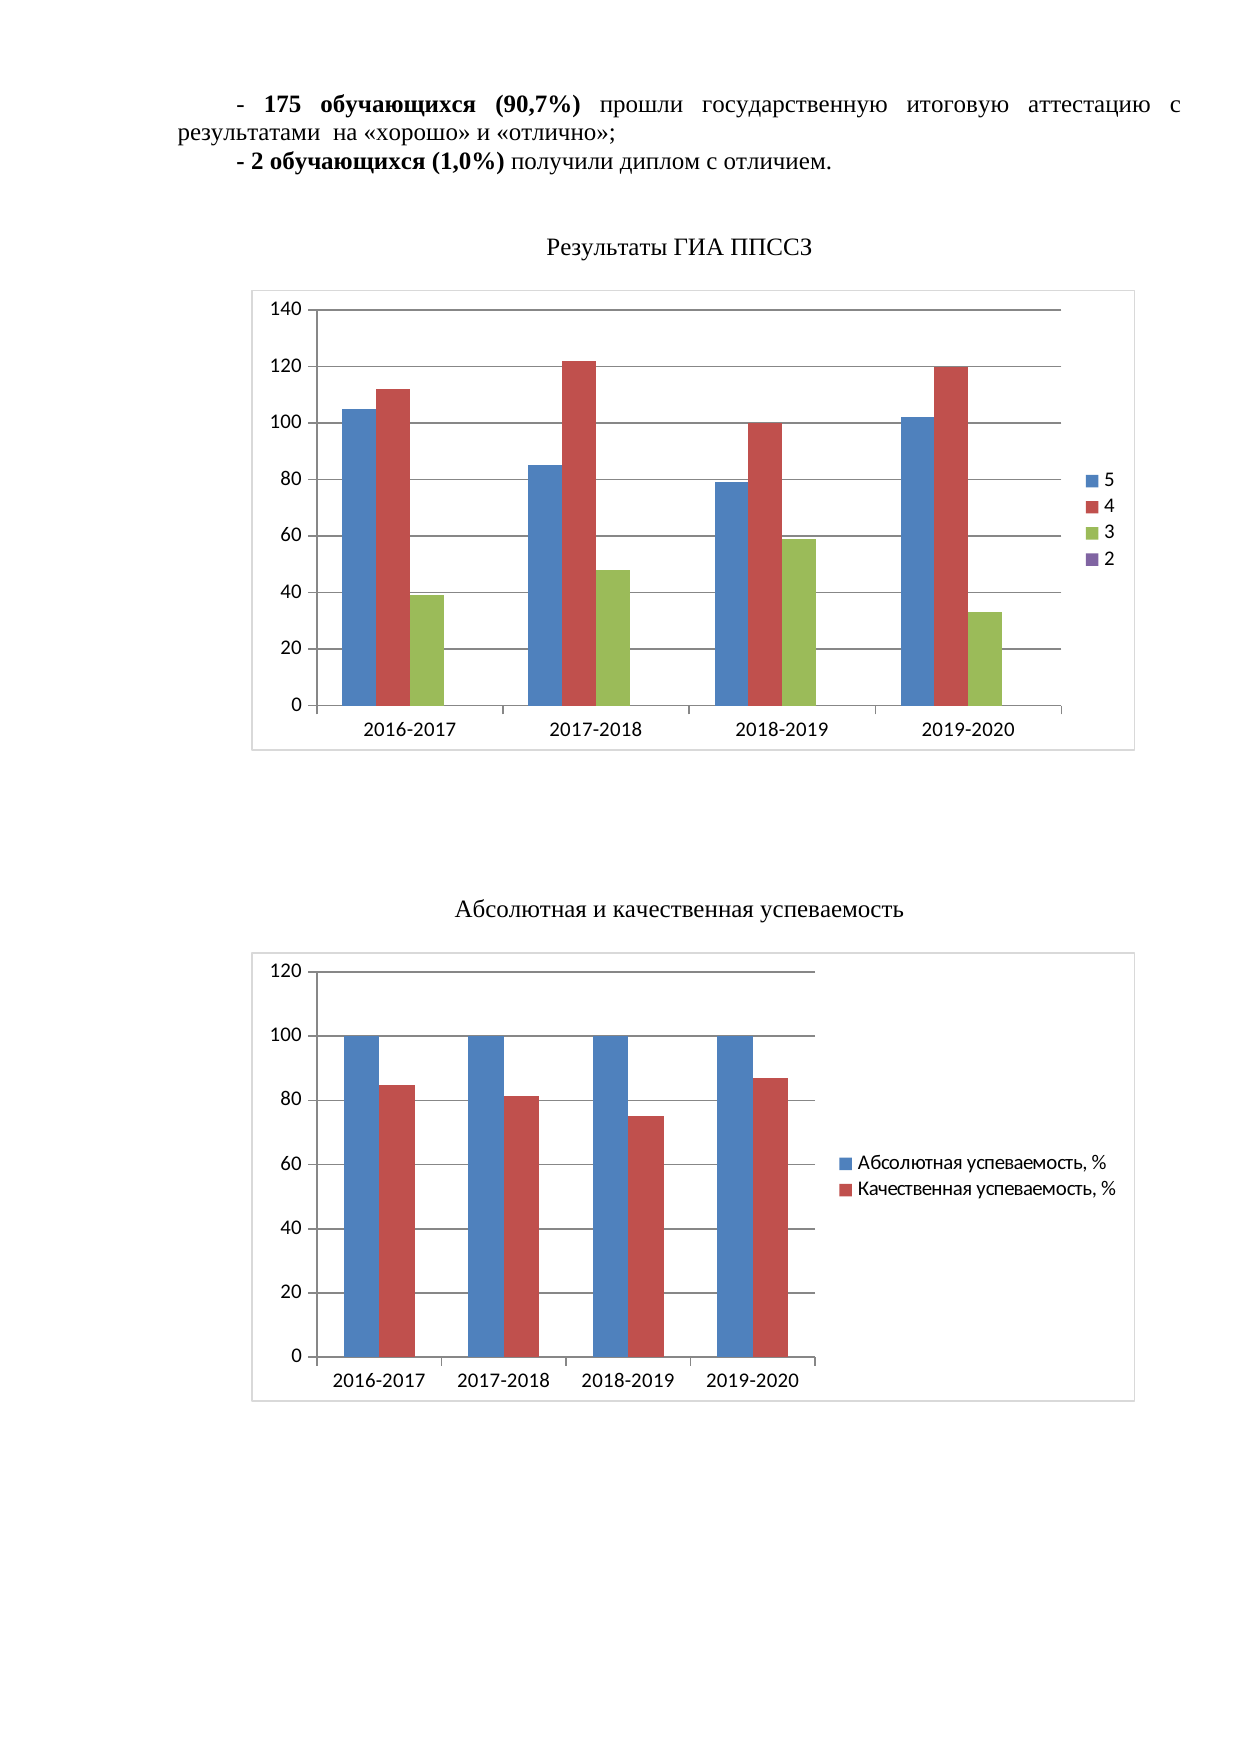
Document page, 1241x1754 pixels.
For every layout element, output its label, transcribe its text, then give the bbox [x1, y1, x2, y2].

text Абсолютная и качественная успеваемость [177, 894, 1181, 923]
text - 2 обучающихся (1,0%) получили диплом с отличием. [177, 146, 1181, 175]
text - 175 обучающихся (90,7%) прошли государственную итоговую аттестацию с результатами на «хорошо» и «отлично»; [177, 89, 1181, 146]
text Результаты ГИА ППССЗ [177, 232, 1181, 261]
